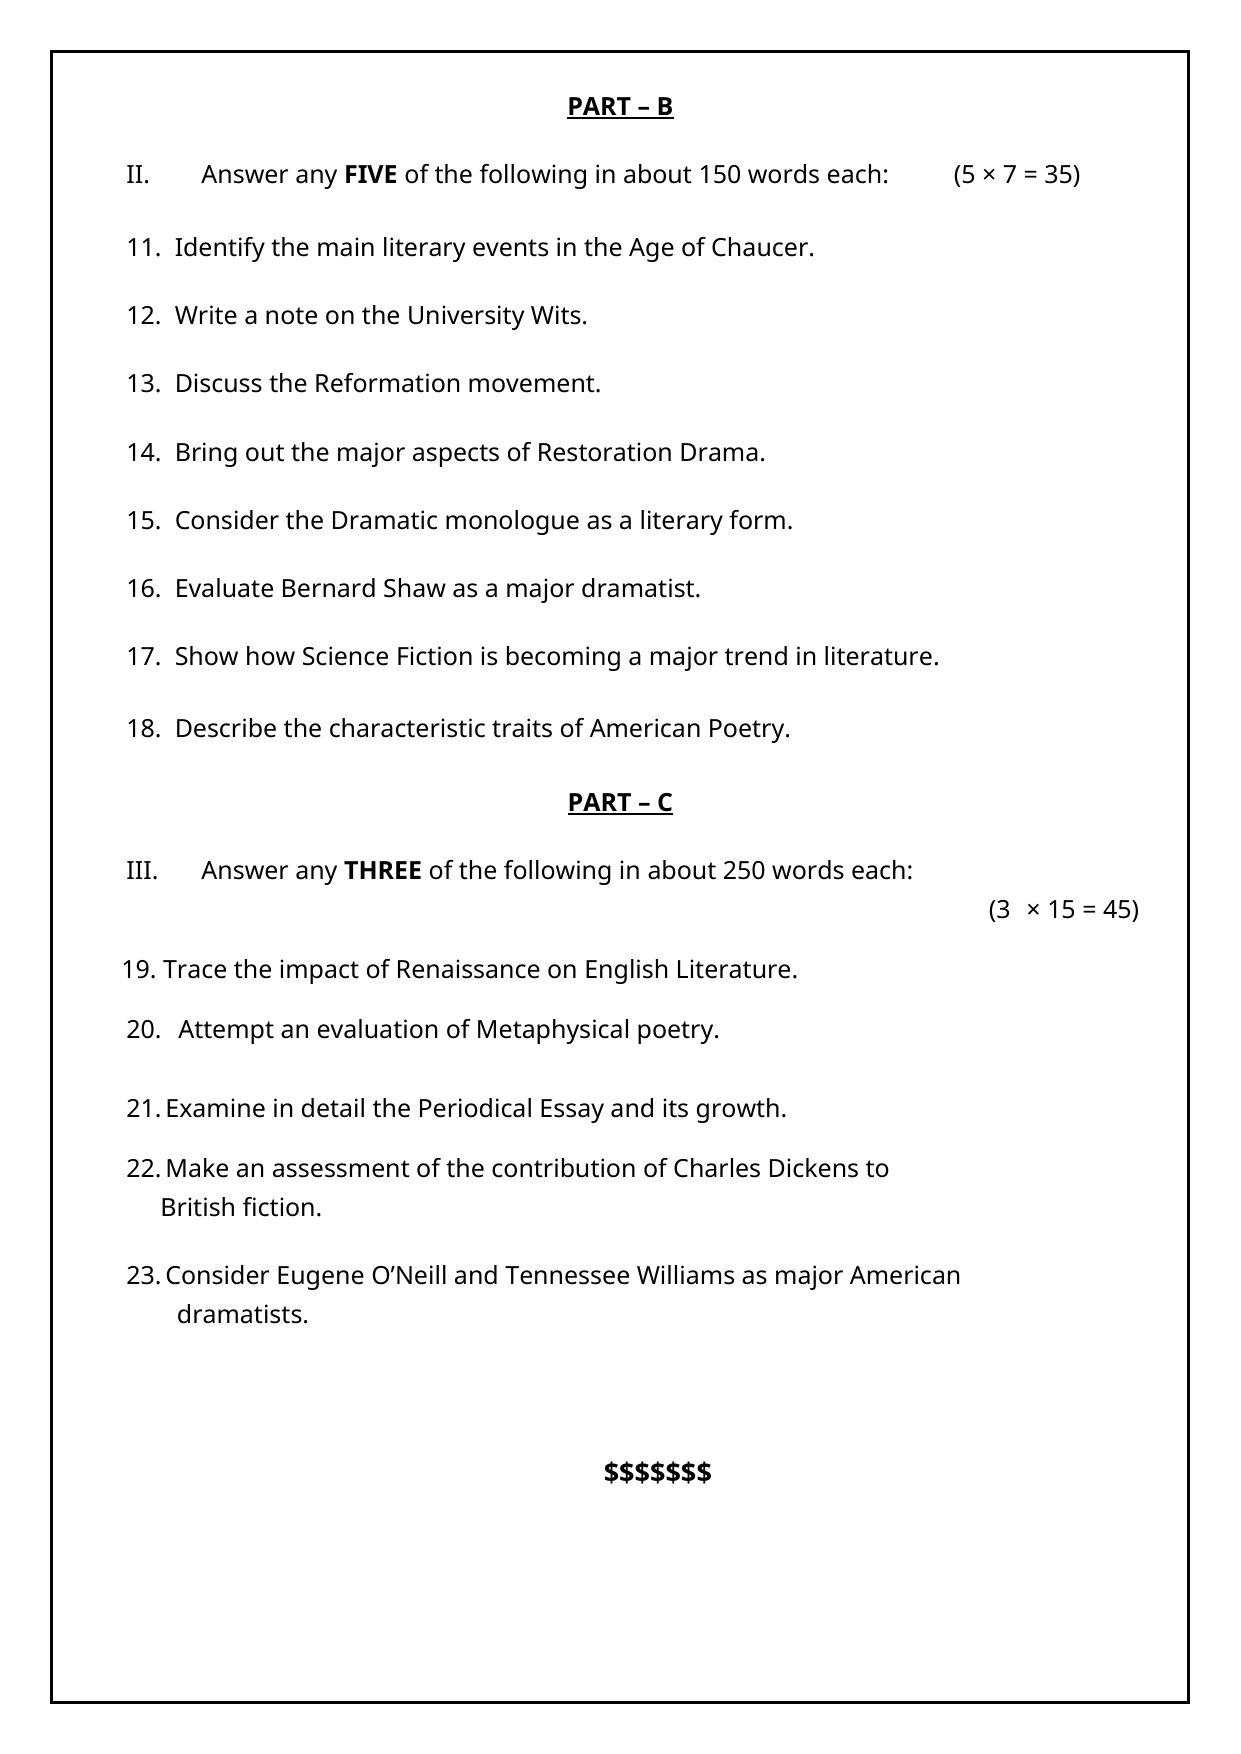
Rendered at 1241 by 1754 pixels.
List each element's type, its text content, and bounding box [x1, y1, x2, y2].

text 11. Identify the main literary events in the Age of Chaucer. [126, 230, 1152, 264]
list Answer any THREE of the following in about 250 words each: [126, 853, 1152, 887]
text 18. Describe the characteristic traits of American Poetry. [126, 711, 1152, 745]
list Make an assessment of the contribution of Charles Dickens to [126, 1150, 1152, 1184]
text 19. Trace the impact of Renaissance on English Literature. [89, 952, 1152, 986]
text British fiction. [89, 1189, 1152, 1223]
list Answer any FIVE of the following in about 150 words each: (5 × 7 = 35) [126, 157, 1152, 191]
list × 15 = 45) [989, 892, 1152, 926]
text PART – B [89, 89, 1152, 123]
list Consider Eugene O’Neill and Tennessee Williams as major American [126, 1258, 1152, 1292]
text dramatists. [164, 1297, 1152, 1331]
text 14. Bring out the major aspects of Restoration Drama. [126, 434, 1152, 468]
text 17. Show how Science Fiction is becoming a major trend in literature. [126, 638, 1152, 673]
list Examine in detail the Periodical Essay and its growth. [126, 1090, 1152, 1124]
text 16. Evaluate Bernard Shaw as a major dramatist. [126, 570, 1152, 604]
text 12. Write a note on the University Wits. [126, 298, 1152, 332]
text $$$$$$$ [164, 1453, 1152, 1490]
text 15. Consider the Dramatic monologue as a literary form. [126, 502, 1152, 536]
text 13. Discuss the Reformation movement. [126, 366, 1152, 400]
text PART – C [89, 785, 1152, 819]
list Attempt an evaluation of Metaphysical poetry. [126, 1012, 1152, 1046]
